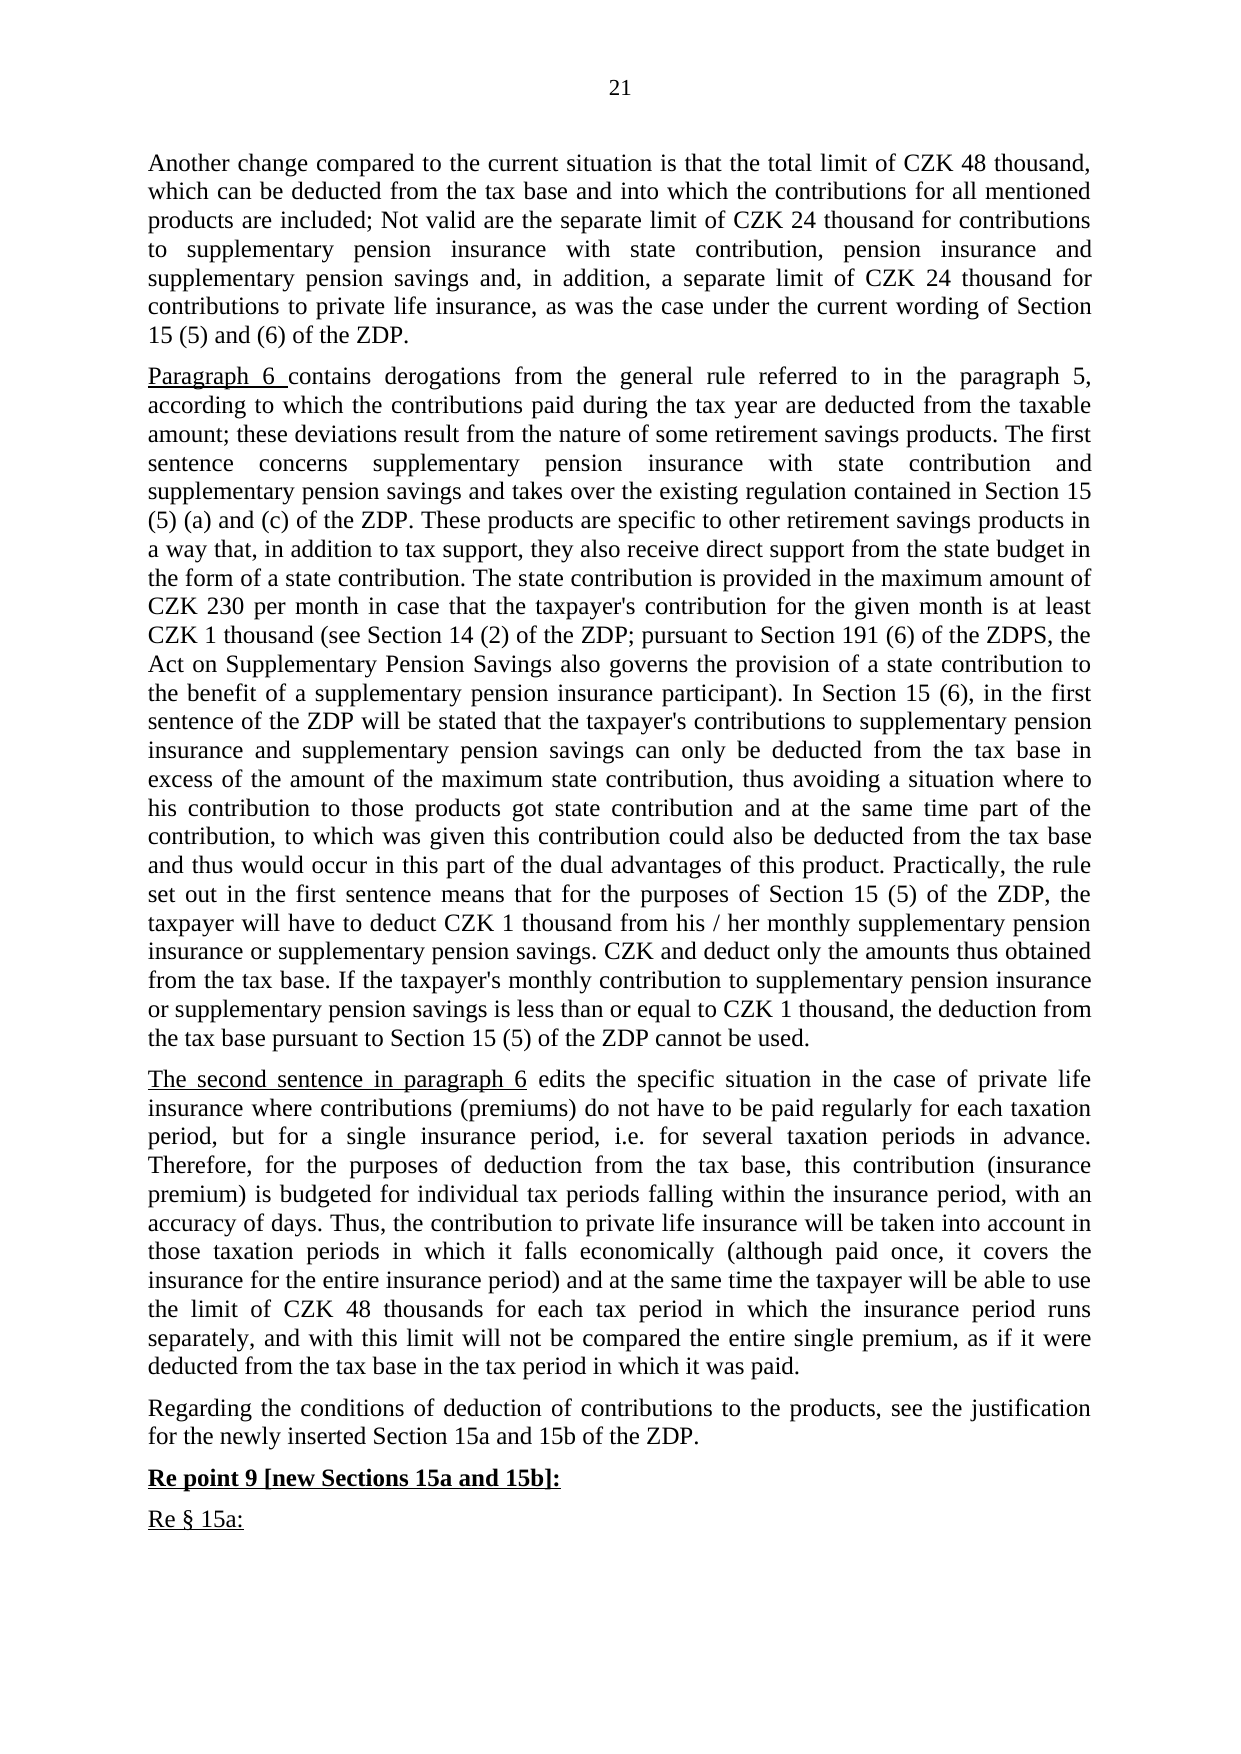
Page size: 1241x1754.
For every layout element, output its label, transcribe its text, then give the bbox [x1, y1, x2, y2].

text Re point 9 [new Sections 15a and 15b]: [148, 1463, 1093, 1491]
text Re § 15a: [148, 1504, 1093, 1533]
text Another change compared to the current situation is that the total limit of CZK 48 thousand, which can be deducted from the tax base and into which the contributions for all mentioned products are included; Not valid are the separate limit of CZK 24 thousand for contributions to supplementary pension insurance with state contribution, pension insurance and supplementary pension savings and, in addition, a separate limit of CZK 24 thousand for contributions to private life insurance, as was the case under the current wording of Section 15 (5) and (6) of the ZDP. [148, 148, 1093, 349]
text Paragraph 6 contains derogations from the general rule referred to in the paragraph 5, according to which the contributions paid during the tax year are deducted from the taxable amount; these deviations result from the nature of some retirement savings products. The first sentence concerns supplementary pension insurance with state contribution and supplementary pension savings and takes over the existing regulation contained in Section 15 (5) (a) and (c) of the ZDP. These products are specific to other retirement savings products in a way that, in addition to tax support, they also receive direct support from the state budget in the form of a state contribution. The state contribution is provided in the maximum amount of CZK 230 per month in case that the taxpayer's contribution for the given month is at least CZK 1 thousand (see Section 14 (2) of the ZDP; pursuant to Section 191 (6) of the ZDPS, the Act on Supplementary Pension Savings also governs the provision of a state contribution to the benefit of a supplementary pension insurance participant). In Section 15 (6), in the first sentence of the ZDP will be stated that the taxpayer's contributions to supplementary pension insurance and supplementary pension savings can only be deducted from the tax base in excess of the amount of the maximum state contribution, thus avoiding a situation where to his contribution to those products got state contribution and at the same time part of the contribution, to which was given this contribution could also be deducted from the tax base and thus would occur in this part of the dual advantages of this product. Practically, the rule set out in the first sentence means that for the purposes of Section 15 (5) of the ZDP, the taxpayer will have to deduct CZK 1 thousand from his / her monthly supplementary pension insurance or supplementary pension savings. CZK and deduct only the amounts thus obtained from the tax base. If the taxpayer's monthly contribution to supplementary pension insurance or supplementary pension savings is less than or equal to CZK 1 thousand, the deduction from the tax base pursuant to Section 15 (5) of the ZDP cannot be used. [148, 361, 1093, 1051]
text Regarding the conditions of deduction of contributions to the products, see the justification for the newly inserted Section 15a and 15b of the ZDP. [148, 1393, 1093, 1450]
text The second sentence in paragraph 6 edits the specific situation in the case of private life insurance where contributions (premiums) do not have to be paid regularly for each taxation period, but for a single insurance period, i.e. for several taxation periods in advance. Therefore, for the purposes of deduction from the tax base, this contribution (insurance premium) is budgeted for individual tax periods falling within the insurance period, with an accuracy of days. Thus, the contribution to private life insurance will be taken into account in those taxation periods in which it falls economically (although paid once, it covers the insurance for the entire insurance period) and at the same time the taxpayer will be able to use the limit of CZK 48 thousands for each tax period in which the insurance period runs separately, and with this limit will not be compared the entire single premium, as if it were deducted from the tax base in the tax period in which it was paid. [148, 1064, 1093, 1380]
